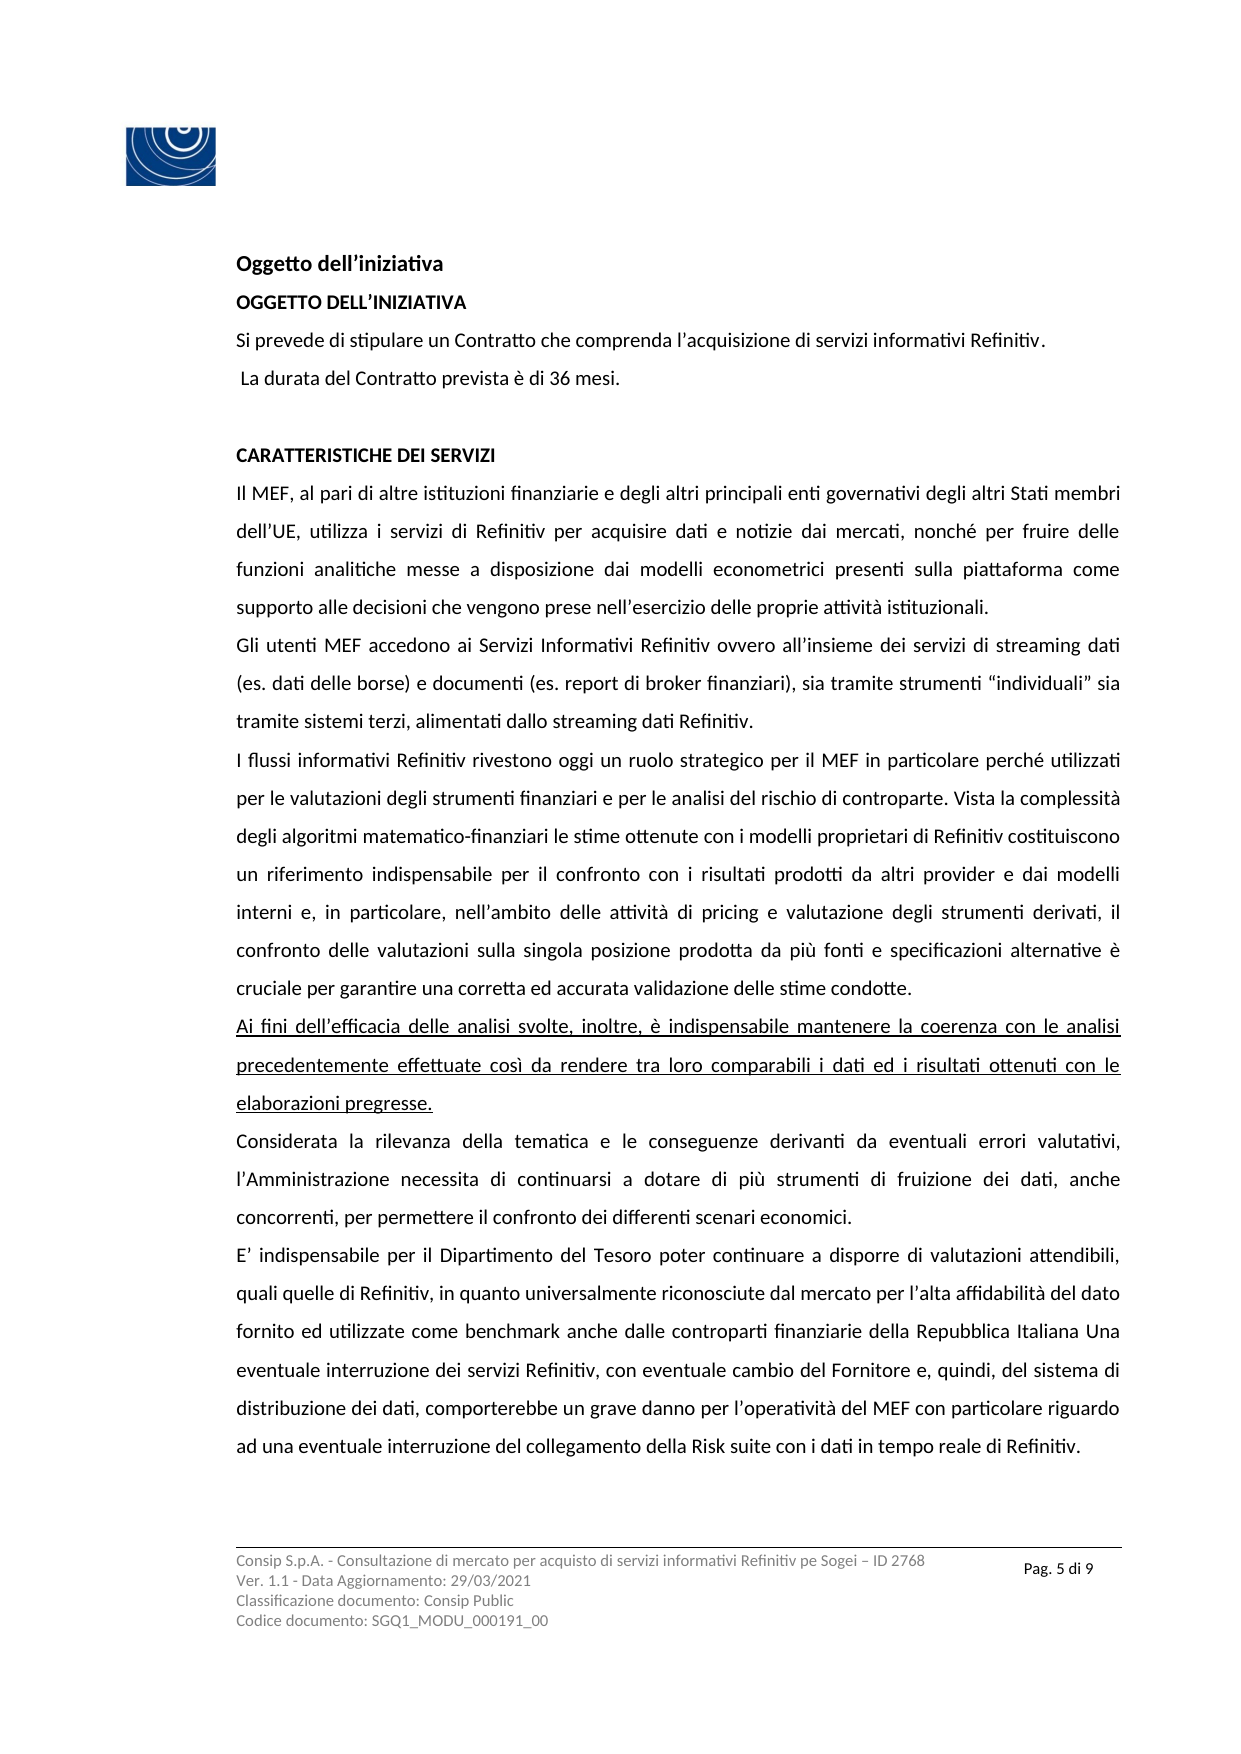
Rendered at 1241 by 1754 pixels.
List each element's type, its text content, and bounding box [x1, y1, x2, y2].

text OGGETTO DELL’INIZIATIVA [236, 289, 1122, 315]
text Ai fini dell’efficacia delle analisi svolte, inoltre, è indispensabile mantenere la coerenza con le analisi precedentemente effettuate così da rendere tra loro comparabili i dati ed i risultati ottenuti con le elaborazioni pregresse. [236, 1014, 1122, 1115]
picture [0, 0, 216, 184]
text Si prevede di stipulare un Contratto che comprenda l’acquisizione di servizi informativi Refinitiv. [236, 327, 1122, 353]
text La durata del Contratto prevista è di 36 mesi. [236, 366, 1122, 391]
text CARATTERISTICHE DEI SERVIZI [236, 442, 1122, 467]
text Considerata la rilevanza della tematica e le conseguenze derivanti da eventuali errori valutativi, l’Amministrazione necessita di continuarsi a dotare di più strumenti di fruizione dei dati, anche concorrenti, per permettere il confronto dei differenti scenari economici. [236, 1128, 1122, 1230]
text I flussi informativi Refinitiv rivestono oggi un ruolo strategico per il MEF in particolare perché utilizzati per le valutazioni degli strumenti finanziari e per le analisi del rischio di controparte. Vista la complessità degli algoritmi matematico-finanziari le stime ottenute con i modelli proprietari di Refinitiv costituiscono un riferimento indispensabile per il confronto con i risultati prodotti da altri provider e dai modelli interni e, in particolare, nell’ambito delle attività di pricing e valutazione degli strumenti derivati, il confronto delle valutazioni sulla singola posizione prodotta da più fonti e specificazioni alternative è cruciale per garantire una corretta ed accurata validazione delle stime condotte. [236, 747, 1122, 1001]
text E’ indispensabile per il Dipartimento del Tesoro poter continuare a disporre di valutazioni attendibili, quali quelle di Refinitiv, in quanto universalmente riconosciute dal mercato per l’alta affidabilità del dato fornito ed utilizzate come benchmark anche dalle controparti finanziarie della Repubblica Italiana Una eventuale interruzione dei servizi Refinitiv, con eventuale cambio del Fornitore e, quindi, del sistema di distribuzione dei dati, comporterebbe un grave danno per l’operatività del MEF con particolare riguardo ad una eventuale interruzione del collegamento della Risk suite con i dati in tempo reale di Refinitiv. [236, 1242, 1122, 1458]
subtitle Oggetto dell’iniziativa [236, 249, 1122, 277]
text Il MEF, al pari di altre istituzioni finanziarie e degli altri principali enti governativi degli altri Stati membri dell’UE, utilizza i servizi di Refinitiv per acquisire dati e notizie dai mercati, nonché per fruire delle funzioni analitiche messe a disposizione dai modelli econometrici presenti sulla piattaforma come supporto alle decisioni che vengono prese nell’esercizio delle proprie attività istituzionali. [236, 480, 1122, 620]
text Gli utenti MEF accedono ai Servizi Informativi Refinitiv ovvero all’insieme dei servizi di streaming dati (es. dati delle borse) e documenti (es. report di broker finanziari), sia tramite strumenti “individuali” sia tramite sistemi terzi, alimentati dallo streaming dati Refinitiv. [236, 632, 1122, 734]
